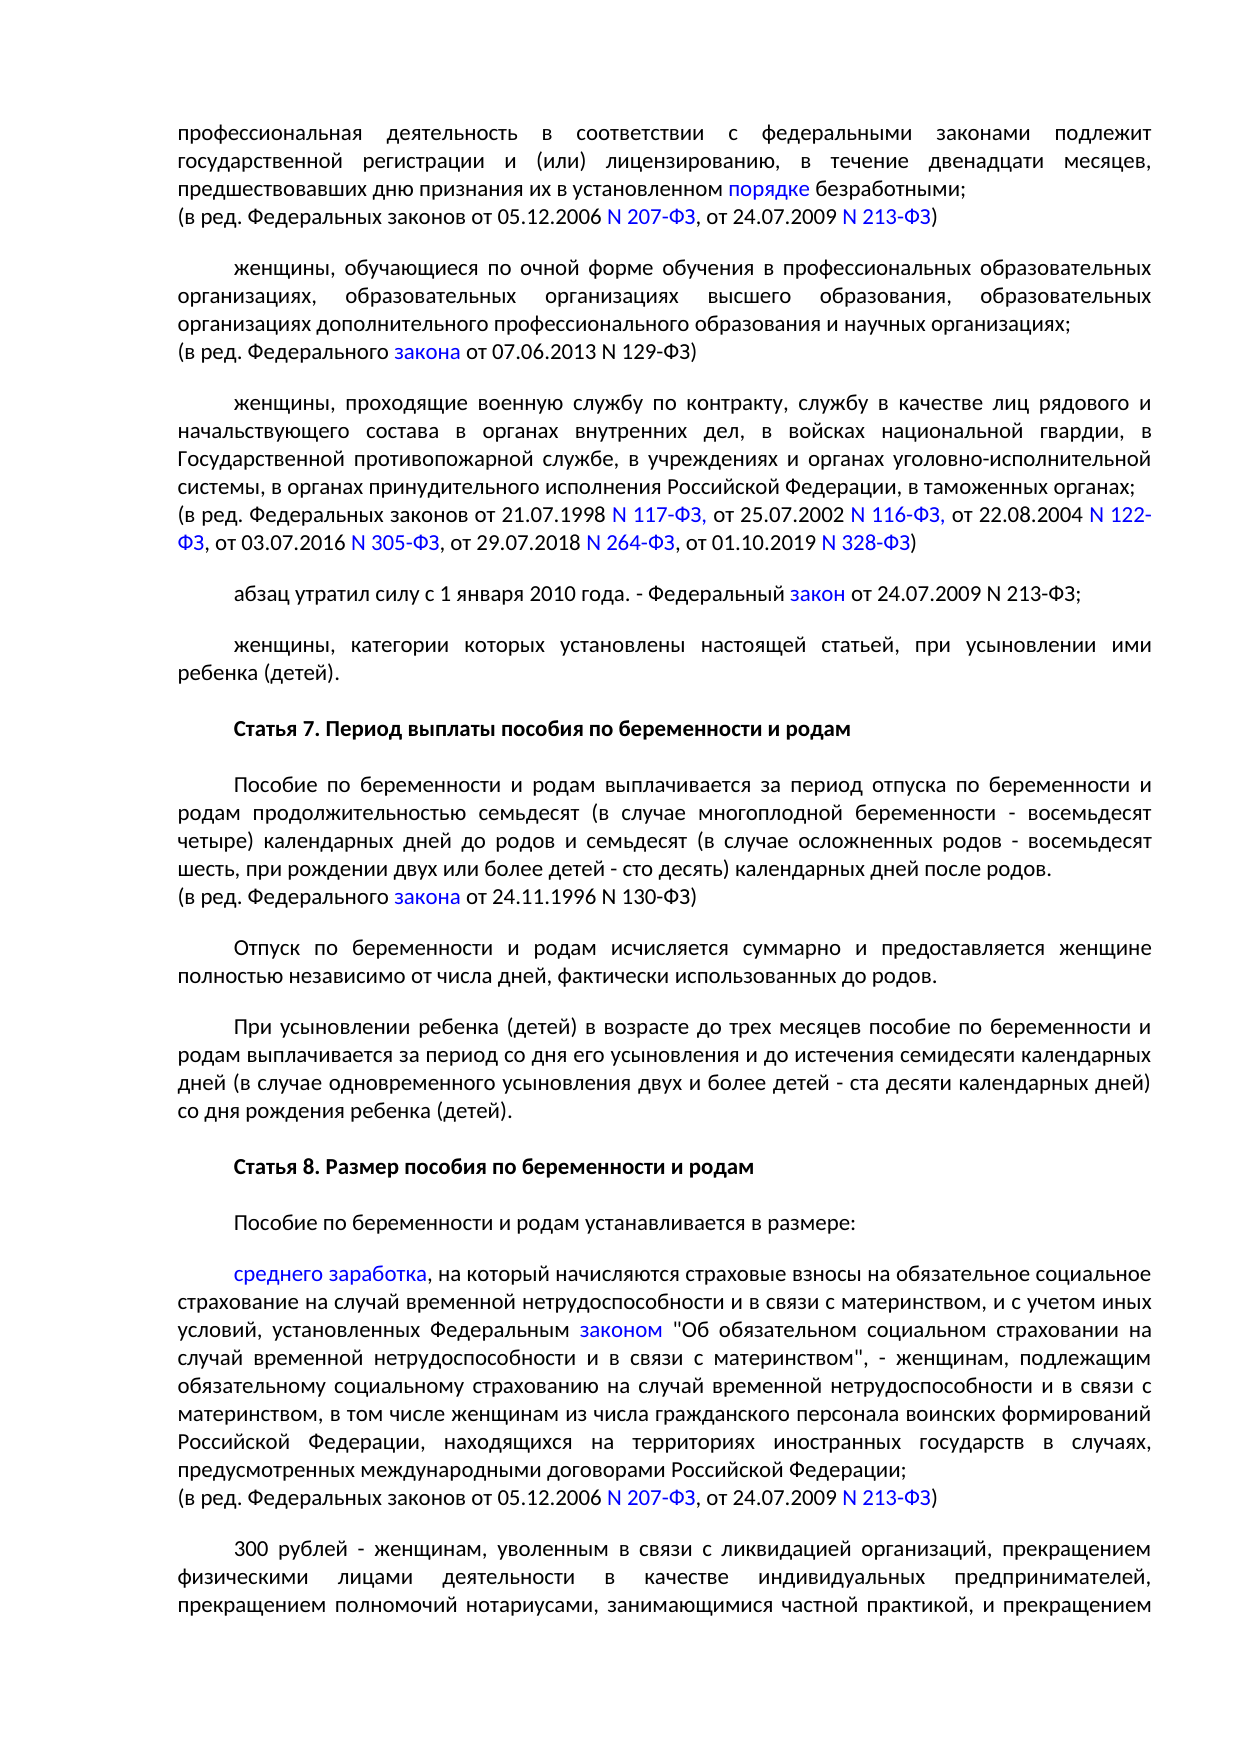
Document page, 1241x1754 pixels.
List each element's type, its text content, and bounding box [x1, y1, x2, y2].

text Пособие по беременности и родам устанавливается в размере: [177, 1208, 1152, 1236]
text Пособие по беременности и родам выплачивается за период отпуска по беременности и родам продолжительностью семьдесят (в случае многоплодной беременности - восемьдесят четыре) календарных дней до родов и семьдесят (в случае осложненных родов - восемьдесят шесть, при рождении двух или более детей - сто десять) календарных дней после родов. [177, 770, 1152, 882]
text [177, 1534, 1152, 1618]
text абзац утратил силу с 1 января 2010 года. - Федеральный закон от 24.07.2009 N 213-ФЗ; [177, 579, 1152, 607]
text (в ред. Федерального закона от 07.06.2013 N 129-ФЗ) [177, 337, 1152, 365]
text женщины, обучающиеся по очной форме обучения в профессиональных образовательных организациях, образовательных организациях высшего образования, образовательных организациях дополнительного профессионального образования и научных организациях; [177, 253, 1152, 337]
text женщины, проходящие военную службу по контракту, службу в качестве лиц рядового и начальствующего состава в органах внутренних дел, в войсках национальной гвардии, в Государственной противопожарной службе, в учреждениях и органах уголовно-исполнительной системы, в органах принудительного исполнения Российской Федерации, в таможенных органах; [177, 388, 1152, 500]
text Отпуск по беременности и родам исчисляется суммарно и предоставляется женщине полностью независимо от числа дней, фактически использованных до родов. [177, 933, 1152, 989]
text (в ред. Федерального закона от 24.11.1996 N 130-ФЗ) [177, 882, 1152, 910]
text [177, 118, 1152, 202]
text (в ред. Федеральных законов от 21.07.1998 N 117-ФЗ, от 25.07.2002 N 116-ФЗ, от 22.08.2004 N 122-ФЗ, от 03.07.2016 N 305-ФЗ, от 29.07.2018 N 264-ФЗ, от 01.10.2019 N 328-ФЗ) [177, 500, 1152, 556]
text (в ред. Федеральных законов от 05.12.2006 N 207-ФЗ, от 24.07.2009 N 213-ФЗ) [177, 1483, 1152, 1511]
title Статья 8. Размер пособия по беременности и родам [177, 1152, 1152, 1180]
text При усыновлении ребенка (детей) в возрасте до трех месяцев пособие по беременности и родам выплачивается за период со дня его усыновления и до истечения семидесяти календарных дней (в случае одновременного усыновления двух и более детей - ста десяти календарных дней) со дня рождения ребенка (детей). [177, 1012, 1152, 1124]
text (в ред. Федеральных законов от 05.12.2006 N 207-ФЗ, от 24.07.2009 N 213-ФЗ) [177, 202, 1152, 230]
text женщины, категории которых установлены настоящей статьей, при усыновлении ими ребенка (детей). [177, 630, 1152, 686]
title Статья 7. Период выплаты пособия по беременности и родам [177, 714, 1152, 742]
text среднего заработка, на который начисляются страховые взносы на обязательное социальное страхование на случай временной нетрудоспособности и в связи с материнством, и с учетом иных условий, установленных Федеральным законом "Об обязательном социальном страховании на случай временной нетрудоспособности и в связи с материнством", - женщинам, подлежащим обязательному социальному страхованию на случай временной нетрудоспособности и в связи с материнством, в том числе женщинам из числа гражданского персонала воинских формирований Российской Федерации, находящихся на территориях иностранных государств в случаях, предусмотренных международными договорами Российской Федерации; [177, 1259, 1152, 1483]
